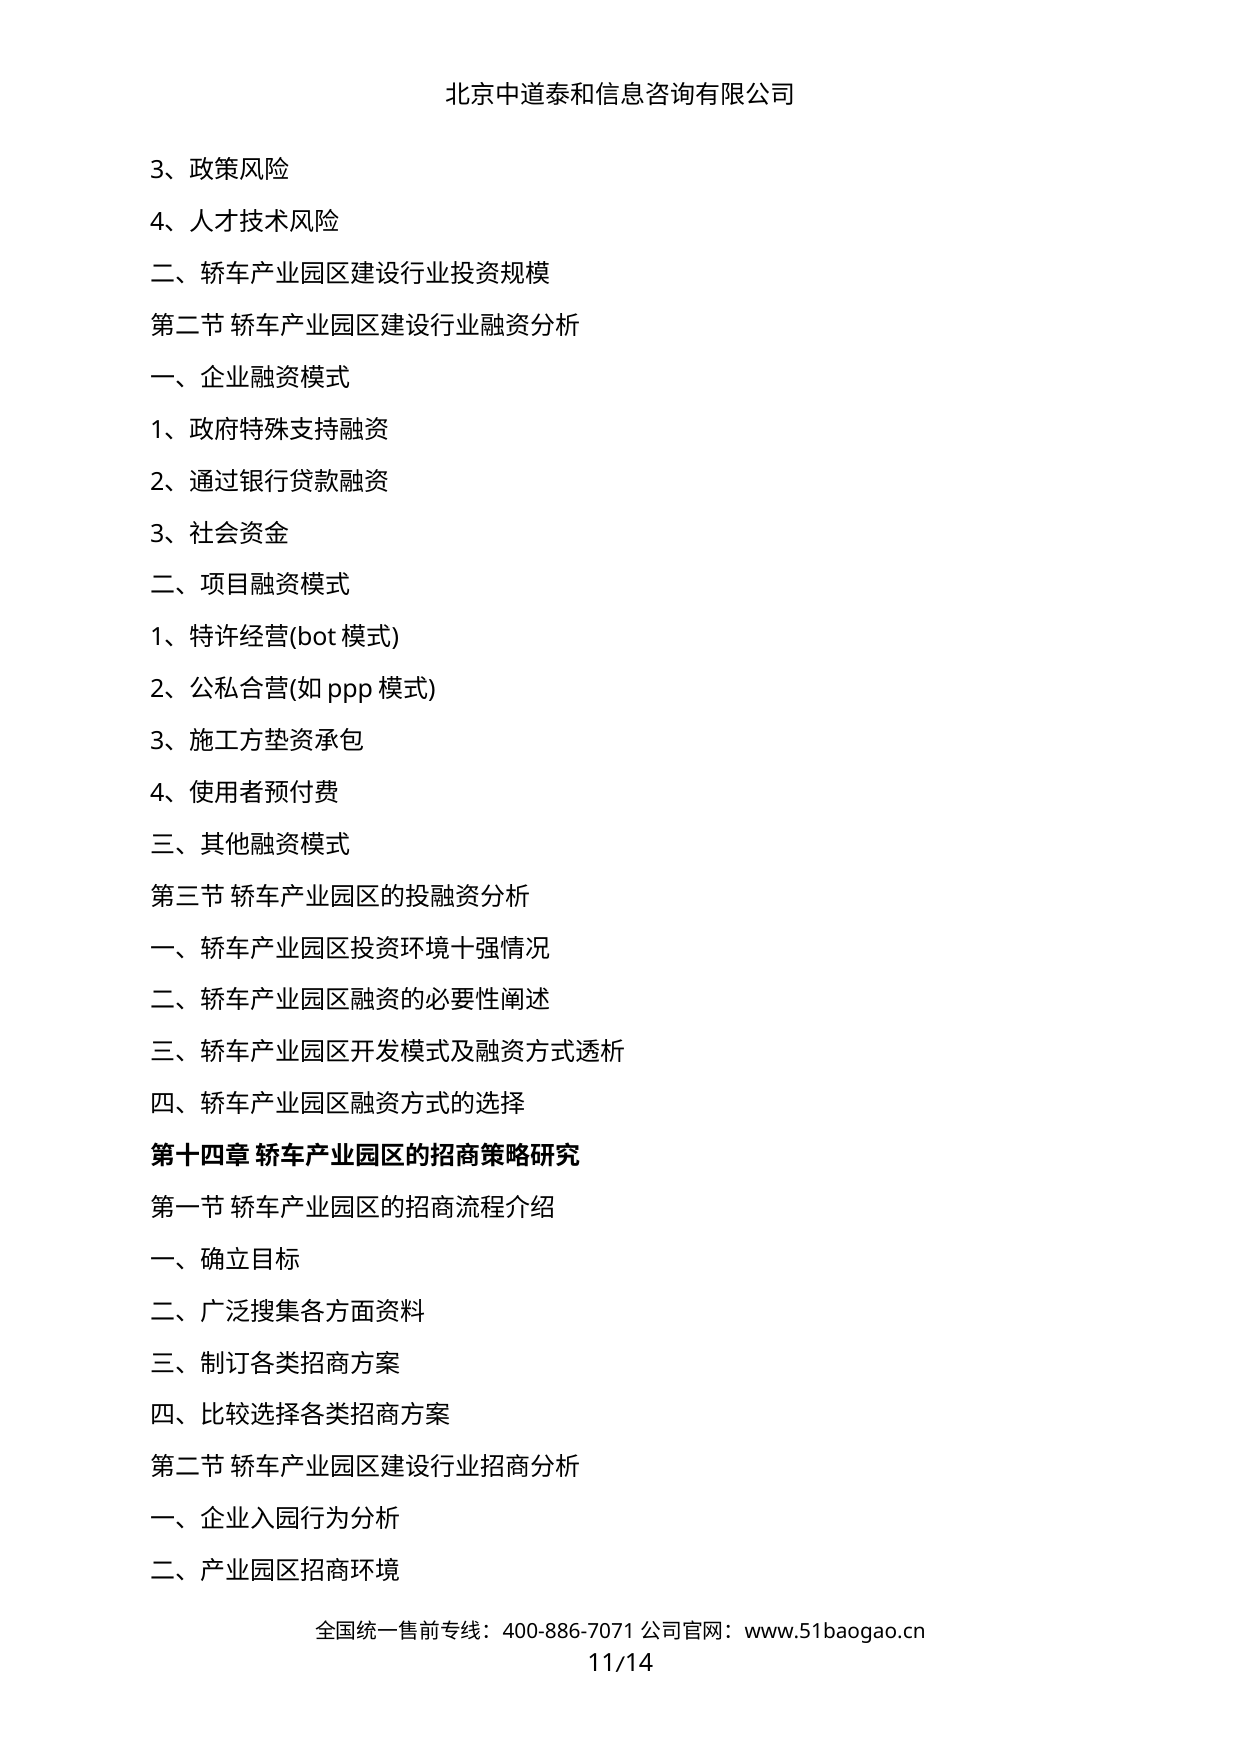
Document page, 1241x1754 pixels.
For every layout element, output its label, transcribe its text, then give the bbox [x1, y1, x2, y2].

text 三、轿车产业园区开发模式及融资方式透析 [150, 1032, 1090, 1068]
text 第三节 轿车产业园区的投融资分析 [150, 876, 1090, 912]
text 3、施工方垫资承包 [150, 721, 1090, 757]
text 三、其他融资模式 [150, 824, 1090, 861]
text 二、广泛搜集各方面资料 [150, 1291, 1090, 1327]
text 二、轿车产业园区融资的必要性阐述 [150, 980, 1090, 1016]
text 4、使用者预付费 [150, 772, 1090, 809]
text 一、轿车产业园区投资环境十强情况 [150, 928, 1090, 964]
text 1、政府特殊支持融资 [150, 409, 1090, 446]
text 三、制订各类招商方案 [150, 1343, 1090, 1379]
text 4、人才技术风险 [150, 202, 1090, 238]
text 第二节 轿车产业园区建设行业融资分析 [150, 306, 1090, 342]
text 四、轿车产业园区融资方式的选择 [150, 1084, 1090, 1120]
text 第一节 轿车产业园区的招商流程介绍 [150, 1187, 1090, 1224]
text 二、项目融资模式 [150, 565, 1090, 601]
text 二、产业园区招商环境 [150, 1551, 1090, 1587]
text 第二节 轿车产业园区建设行业招商分析 [150, 1447, 1090, 1483]
text 1、特许经营(bot模式) [150, 617, 1090, 653]
text 2、通过银行贷款融资 [150, 461, 1090, 497]
text 第十四章 轿车产业园区的招商策略研究 [150, 1136, 1090, 1172]
text 二、轿车产业园区建设行业投资规模 [150, 254, 1090, 290]
text 一、确立目标 [150, 1239, 1090, 1276]
text 一、企业入园行为分析 [150, 1499, 1090, 1535]
text 3、社会资金 [150, 513, 1090, 549]
text 3、政策风险 [150, 150, 1090, 186]
text 一、企业融资模式 [150, 357, 1090, 394]
text 四、比较选择各类招商方案 [150, 1395, 1090, 1431]
text 2、公私合营(如ppp模式) [150, 669, 1090, 705]
